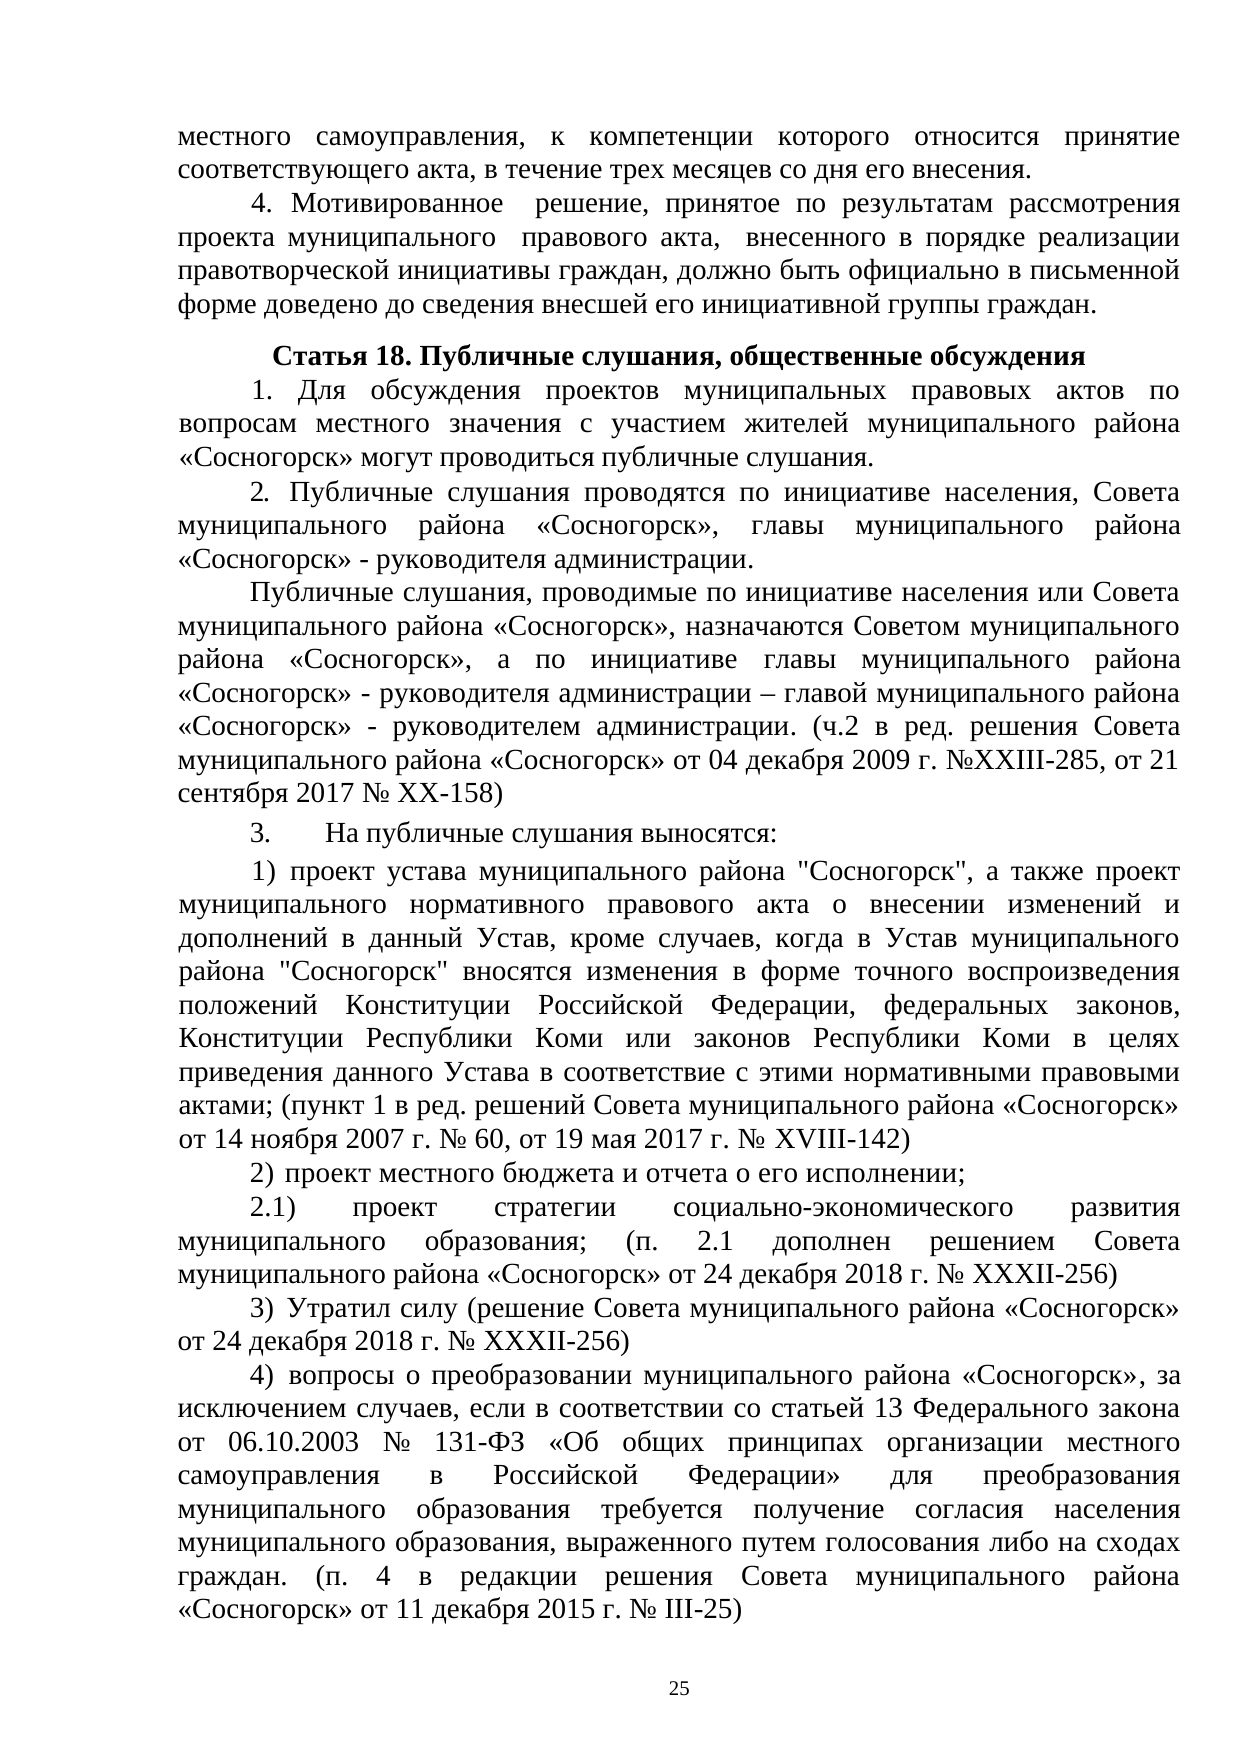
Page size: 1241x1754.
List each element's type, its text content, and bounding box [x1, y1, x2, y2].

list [177, 118, 1181, 185]
list проект местного бюджета и отчета о его исполнении; [177, 1155, 1181, 1189]
list вопросы о преобразовании муниципального района «Сосногорск», за исключением случаев, если в соответствии со статьей 13 Федерального закона от 06.10.2003 № 131-ФЗ «Об общих принципах организации местного самоуправления в Российской Федерации» для преобразования муниципального образования требуется получение согласия населения муниципального образования, выраженного путем голосования либо на сходах граждан. (п. 4 в редакции решения Совета муниципального района «Сосногорск» от 11 декабря 2015 г. № III-25) [177, 1357, 1181, 1625]
text 1. Для обсуждения проектов муниципальных правовых актов по вопросам местного значения с участием жителей муниципального района «Сосногорск» могут проводиться публичные слушания. [179, 372, 1181, 473]
list Утратил силу (решение Совета муниципального района «Сосногорск» от 24 декабря 2018 г. № XXXII-256) [177, 1290, 1181, 1357]
text 2.1) проект стратегии социально-экономического развития муниципального образования; (п. 2.1 дополнен решением Совета муниципального района «Сосногорск» от 24 декабря 2018 г. № XXXII-256) [177, 1189, 1181, 1290]
text Публичные слушания, проводимые по инициативе населения или Совета муниципального района «Сосногорск», назначаются Советом муниципального района «Сосногорск», а по инициативе главы муниципального района «Сосногорск» - руководителя администрации – главой муниципального района «Сосногорск» - руководителем администрации. (ч.2 в ред. решения Совета муниципального района «Сосногорск» от 04 декабря . №XXIII-285, от 21 сентября 2017 № ХХ-158) [177, 574, 1181, 809]
list Мотивированное решение, принятое по результатам рассмотрения проекта муниципального правового акта, внесенного в порядке реализации правотворческой инициативы граждан, должно быть официально в письменной форме доведено до сведения внесшей его инициативной группы граждан. [177, 185, 1181, 319]
text 2. Публичные слушания проводятся по инициативе населения, Совета муниципального района «Сосногорск», главы муниципального района «Сосногорск» - руководителя администрации. [177, 474, 1181, 574]
subtitle Статья 18. Публичные слушания, общественные обсуждения [177, 338, 1181, 372]
list проект устава муниципального района "Сосногорск", а также проект муниципального нормативного правового акта о внесении изменений и дополнений в данный Устав, кроме случаев, когда в Устав муниципального района "Сосногорск" вносятся изменения в форме точного воспроизведения положений Конституции Российской Федерации, федеральных законов, Конституции Республики Коми или законов Республики Коми в целях приведения данного Устава в соответствие с этими нормативными правовыми актами; (пункт 1 в ред. решений Совета муниципального района «Сосногорск» от 14 ноября . № 60, от 19 мая 2017 г. № XVIII-142) [178, 853, 1181, 1154]
text 3. На публичные слушания выносятся: [177, 815, 1181, 848]
